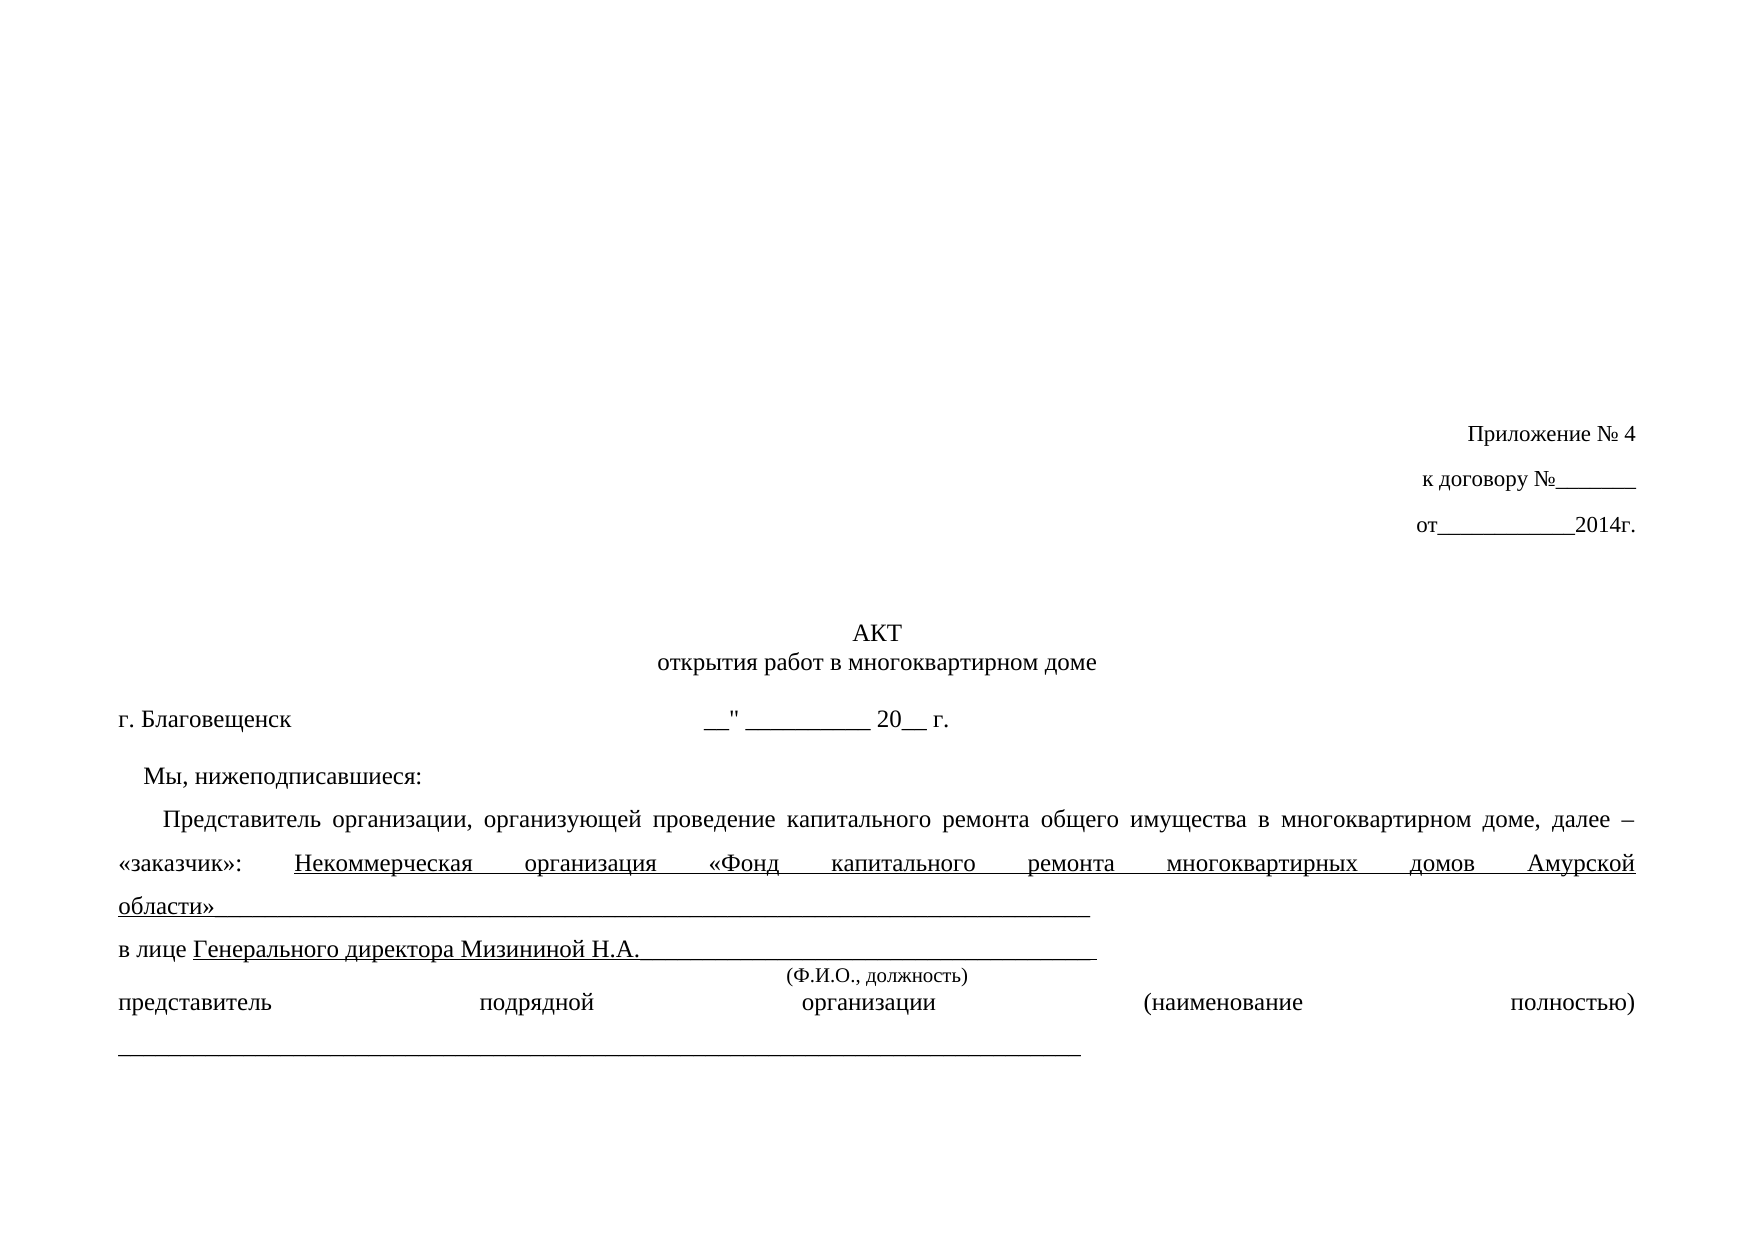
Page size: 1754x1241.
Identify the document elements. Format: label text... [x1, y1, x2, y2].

text Приложение № 4 [118, 420, 1636, 446]
text Представитель организации, организующей проведение капитального ремонта общего имущества в многоквартирном доме, далее – «заказчик»: Некоммерческая организация «Фонд капитального ремонта многоквартирных домов Амурской области»______________________________________________________________________ [118, 804, 1636, 919]
text к договору №_______ [118, 466, 1636, 492]
text в лице Генерального директора Мизининой Н.А.____________________________________ [118, 934, 1636, 963]
text г. Благовещенск __" __________ 20__ г. [118, 704, 1636, 733]
text открытия работ в многоквартирном доме [118, 647, 1636, 676]
text (Ф.И.О., должность) [118, 963, 1636, 987]
text АКТ [118, 618, 1636, 647]
text Мы, нижеподписавшиеся: [118, 761, 1636, 790]
text от____________2014г. [118, 511, 1636, 537]
text представитель подрядной организации (наименование полностью) _____________________________________________________________________________ [118, 987, 1636, 1058]
